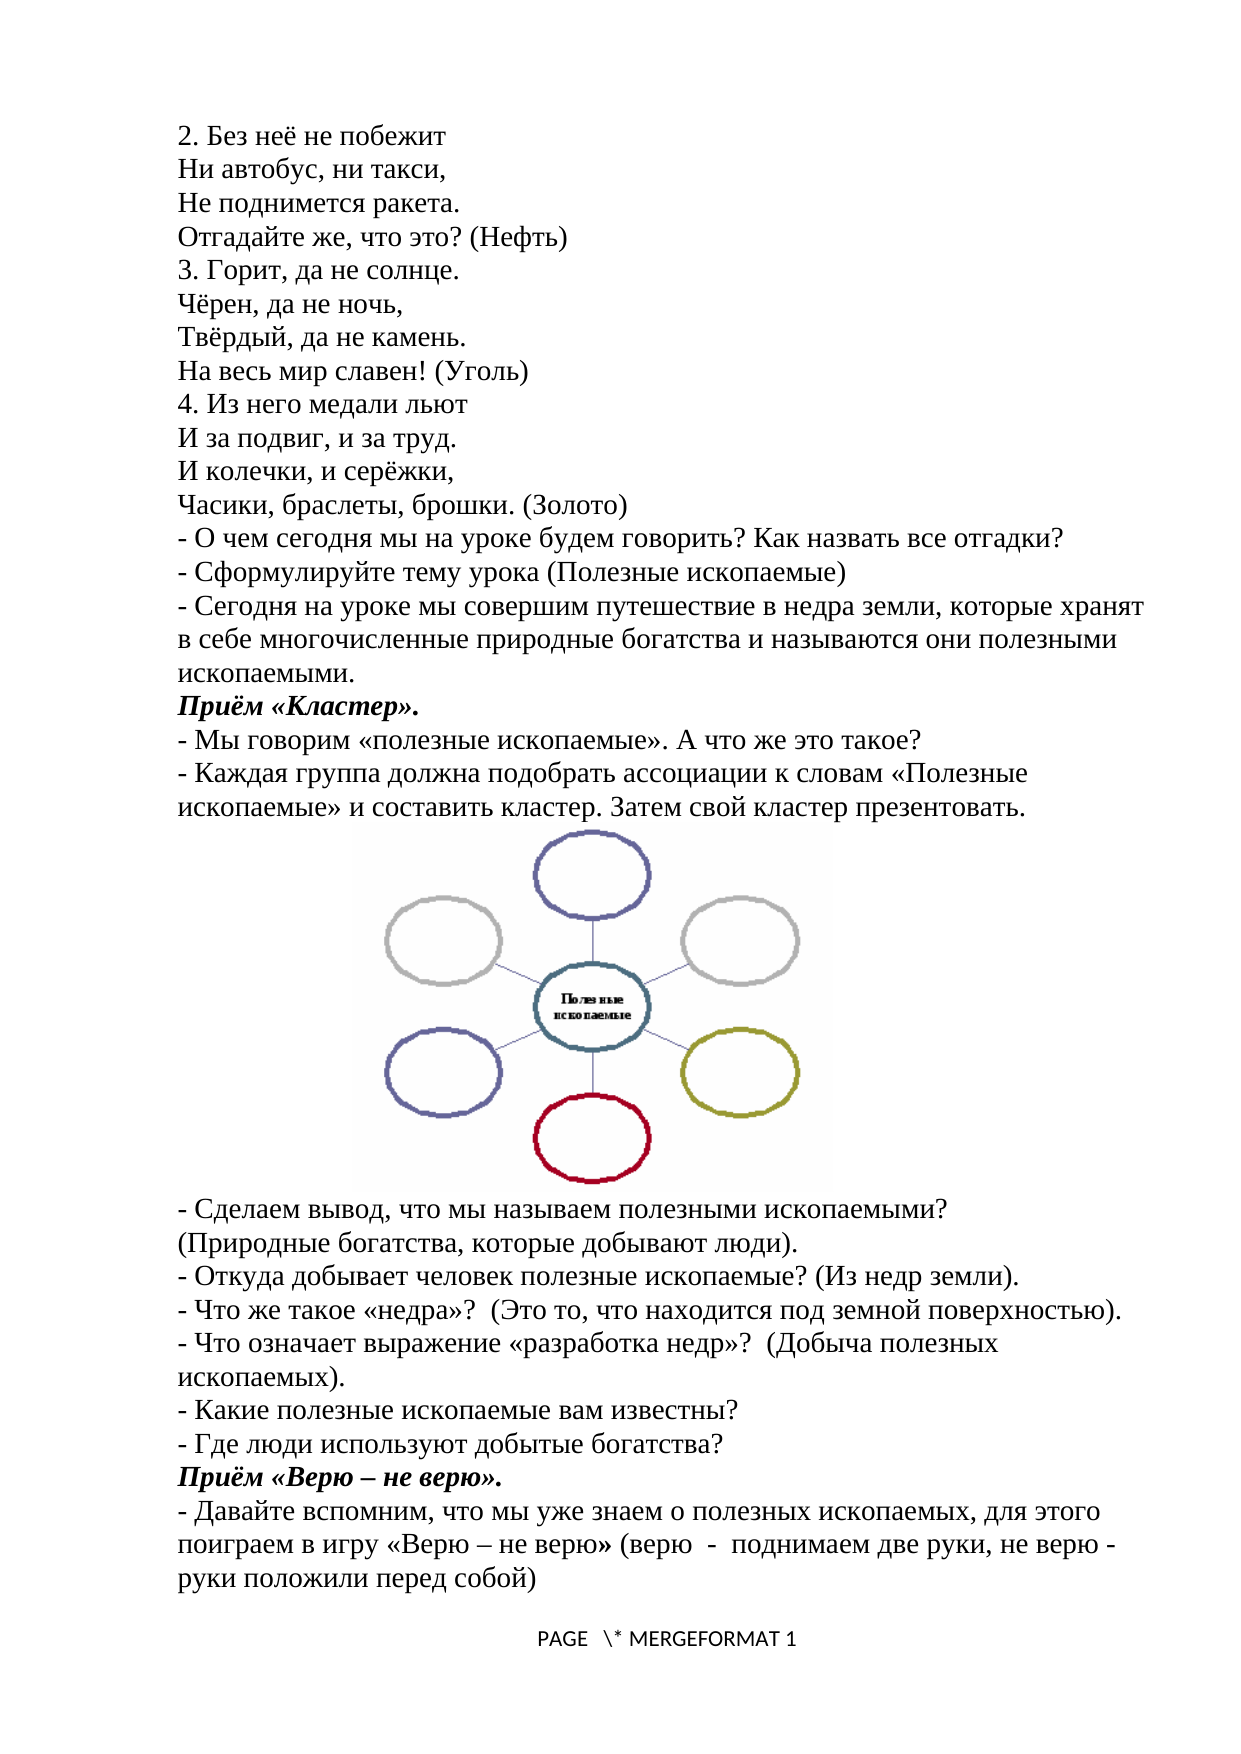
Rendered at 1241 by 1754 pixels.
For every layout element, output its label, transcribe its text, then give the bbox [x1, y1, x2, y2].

text - Сегодня на уроке мы совершим путешествие в недра земли, которые хранят в себе многочисленные природные богатства и называются они полезными ископаемыми. [177, 588, 1152, 688]
text - Мы говорим «полезные ископаемые». А что же это такое? [177, 722, 1152, 755]
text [177, 1459, 1152, 1594]
text Чёрен, да не ночь, [177, 286, 1152, 319]
text - Что означает выражение «разработка недр»? (Добыча полезных ископаемых). [177, 1325, 1152, 1392]
text - Сделаем вывод, что мы называем полезными ископаемыми? (Природные богатства, которые добывают люди). [177, 1191, 1152, 1258]
text - Откуда добывает человек полезные ископаемые? (Из недр земли). [177, 1258, 1152, 1292]
text И за подвиг, и за труд. [177, 420, 1152, 453]
text И колечки, и серёжки, [177, 453, 1152, 487]
text Ни автобус, ни такси, [177, 152, 1152, 185]
text - О чем сегодня мы на уроке будем говорить? Как назвать все отгадки? [177, 521, 1152, 554]
text Не поднимется ракета. [177, 185, 1152, 219]
picture [352, 822, 834, 1192]
text 4. Из него медали льют [177, 386, 1152, 420]
text 2. Без неё не побежит [177, 118, 1152, 152]
text 3. Горит, да не солнце. [177, 252, 1152, 286]
text Отгадайте же, что это? (Нефть) [177, 219, 1152, 252]
text На весь мир славен! (Уголь) [177, 353, 1152, 386]
text - Где люди используют добытые богатства? [177, 1426, 1152, 1459]
text - Каждая группа должна подобрать ассоциации к словам «Полезные ископаемые» и составить кластер. Затем свой кластер презентовать. [177, 755, 1152, 822]
text - Сформулируйте тему урока (Полезные ископаемые) [177, 554, 1152, 588]
text - Что же такое «недра»? (Это то, что находится под земной поверхностью). [177, 1292, 1152, 1325]
text Твёрдый, да не камень. [177, 319, 1152, 353]
text - Какие полезные ископаемые вам известны? [177, 1392, 1152, 1426]
text Часики, браслеты, брошки. (Золото) [177, 487, 1152, 521]
text Приём «Кластер». [177, 688, 1152, 722]
